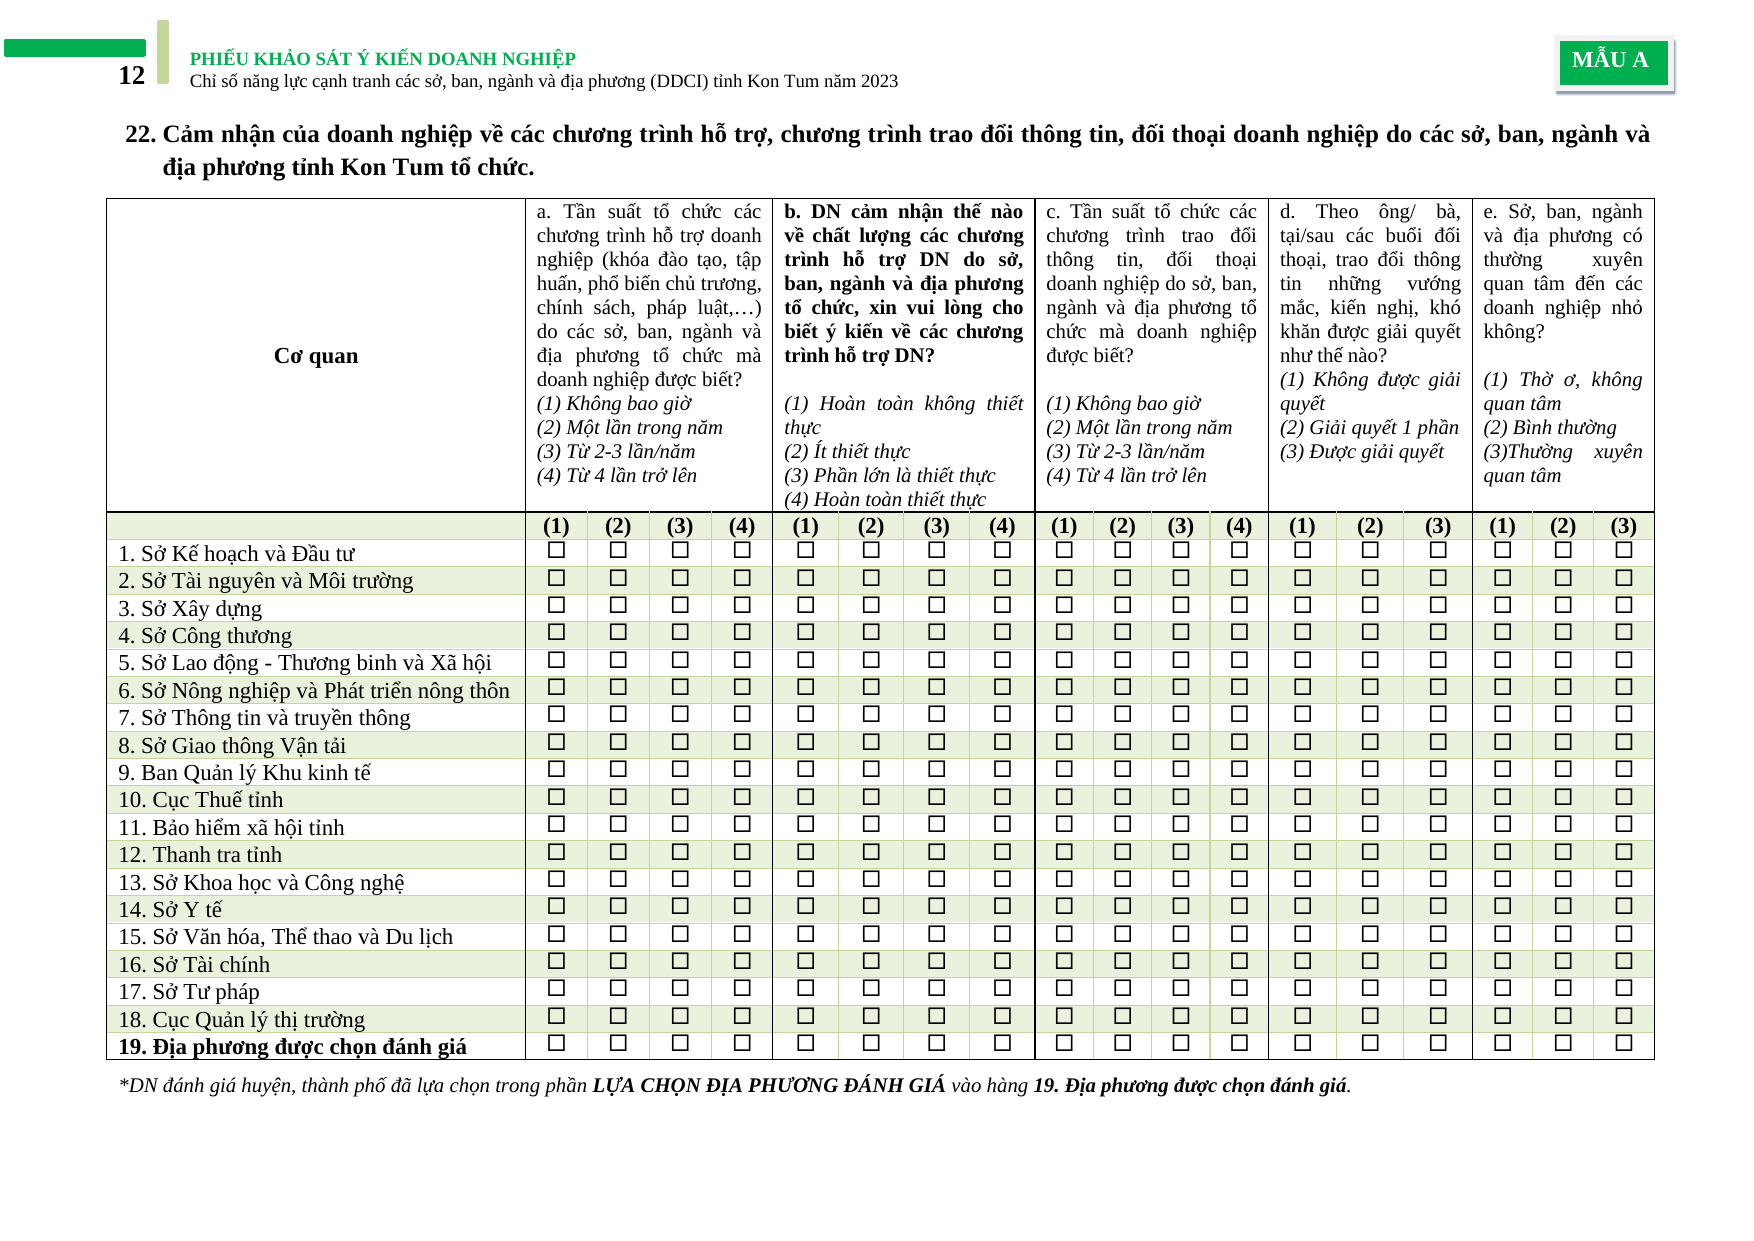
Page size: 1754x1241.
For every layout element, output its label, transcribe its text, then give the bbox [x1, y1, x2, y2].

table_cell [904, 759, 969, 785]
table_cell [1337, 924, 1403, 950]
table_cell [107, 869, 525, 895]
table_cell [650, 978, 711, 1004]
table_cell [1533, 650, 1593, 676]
table_cell 1. Sở Kế hoạch và Đầu tư [107, 540, 525, 566]
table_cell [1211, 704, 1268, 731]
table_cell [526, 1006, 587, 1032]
table_cell [107, 513, 525, 539]
table_cell [1533, 622, 1593, 648]
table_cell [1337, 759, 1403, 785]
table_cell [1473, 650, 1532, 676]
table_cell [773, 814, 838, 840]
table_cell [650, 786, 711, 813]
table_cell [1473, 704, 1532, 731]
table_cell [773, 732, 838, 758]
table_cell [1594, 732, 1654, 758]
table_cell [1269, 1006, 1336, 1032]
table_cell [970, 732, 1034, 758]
table_cell [1152, 567, 1209, 594]
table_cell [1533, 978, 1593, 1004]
table_cell [1269, 540, 1336, 566]
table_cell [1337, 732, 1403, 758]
table_cell [1404, 540, 1472, 566]
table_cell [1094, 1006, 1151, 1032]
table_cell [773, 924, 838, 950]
table_cell (1) [773, 513, 838, 539]
table_cell [904, 567, 969, 594]
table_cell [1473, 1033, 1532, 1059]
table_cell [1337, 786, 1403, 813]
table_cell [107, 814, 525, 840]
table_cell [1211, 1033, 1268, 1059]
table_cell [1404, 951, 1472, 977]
table_cell [839, 540, 903, 566]
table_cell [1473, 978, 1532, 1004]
table_cell [1036, 540, 1093, 566]
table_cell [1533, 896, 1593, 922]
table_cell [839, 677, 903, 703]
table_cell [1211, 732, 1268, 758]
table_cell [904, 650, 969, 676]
table_cell [1473, 540, 1532, 566]
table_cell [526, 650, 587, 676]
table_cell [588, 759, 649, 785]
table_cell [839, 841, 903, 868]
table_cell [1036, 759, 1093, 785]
table_cell 3. Sở Xây dựng [107, 595, 525, 621]
table_cell [1094, 595, 1151, 621]
table_cell [1211, 540, 1268, 566]
table_cell [904, 595, 969, 621]
table_cell (4) [970, 513, 1034, 539]
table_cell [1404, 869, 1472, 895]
table_cell [970, 567, 1034, 594]
table_cell [1337, 567, 1403, 594]
table_cell [526, 567, 587, 594]
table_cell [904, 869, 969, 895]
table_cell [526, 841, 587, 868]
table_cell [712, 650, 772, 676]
table_cell [650, 567, 711, 594]
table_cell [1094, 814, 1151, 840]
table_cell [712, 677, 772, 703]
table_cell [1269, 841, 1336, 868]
table_cell (2) [839, 513, 903, 539]
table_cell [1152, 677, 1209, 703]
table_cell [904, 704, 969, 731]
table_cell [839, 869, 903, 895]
table_cell [1269, 595, 1336, 621]
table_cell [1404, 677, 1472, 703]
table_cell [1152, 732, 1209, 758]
table_cell [1152, 540, 1209, 566]
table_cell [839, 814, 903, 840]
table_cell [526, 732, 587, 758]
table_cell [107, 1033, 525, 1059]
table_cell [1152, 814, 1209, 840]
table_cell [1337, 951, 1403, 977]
table_cell [839, 595, 903, 621]
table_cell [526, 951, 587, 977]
table_cell [712, 595, 772, 621]
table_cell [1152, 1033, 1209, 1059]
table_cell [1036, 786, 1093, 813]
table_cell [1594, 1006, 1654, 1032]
table_cell (3) [904, 513, 969, 539]
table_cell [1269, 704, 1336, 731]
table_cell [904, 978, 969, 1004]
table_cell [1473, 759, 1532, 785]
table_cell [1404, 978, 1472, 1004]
table_cell [1533, 595, 1593, 621]
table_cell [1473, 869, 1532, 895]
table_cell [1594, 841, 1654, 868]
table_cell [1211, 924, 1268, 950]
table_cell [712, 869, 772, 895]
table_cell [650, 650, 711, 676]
table_cell 4. Sở Công thương [107, 622, 525, 648]
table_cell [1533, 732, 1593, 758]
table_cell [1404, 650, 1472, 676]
table_cell [1269, 622, 1336, 648]
table_cell [1211, 622, 1268, 648]
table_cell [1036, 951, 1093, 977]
table_cell [904, 540, 969, 566]
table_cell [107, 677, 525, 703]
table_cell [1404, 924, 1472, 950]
table_cell [650, 540, 711, 566]
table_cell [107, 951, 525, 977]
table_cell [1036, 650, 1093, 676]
table_cell (3) [1404, 513, 1472, 539]
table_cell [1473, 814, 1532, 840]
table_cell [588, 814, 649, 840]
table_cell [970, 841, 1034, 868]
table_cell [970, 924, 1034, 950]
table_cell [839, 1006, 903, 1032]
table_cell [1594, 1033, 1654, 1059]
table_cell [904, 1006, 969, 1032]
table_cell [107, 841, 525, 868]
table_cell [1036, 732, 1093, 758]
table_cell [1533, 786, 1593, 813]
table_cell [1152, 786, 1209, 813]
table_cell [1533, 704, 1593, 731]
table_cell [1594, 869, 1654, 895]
text *DN đánh giá huyện, thành phố đã lựa chọn trong phần LỰA CHỌN ĐỊA PHƯƠNG ĐÁNH GIÁ vào hàng 19. Địa phương được chọn đánh giá. [118, 1073, 1729, 1097]
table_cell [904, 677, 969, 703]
table_cell [1036, 622, 1093, 648]
table_cell (3) [1152, 513, 1209, 539]
table_cell [773, 595, 838, 621]
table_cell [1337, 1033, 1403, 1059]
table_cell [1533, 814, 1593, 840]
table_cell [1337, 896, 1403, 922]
table_cell (3) [1594, 513, 1654, 539]
table_cell [1269, 567, 1336, 594]
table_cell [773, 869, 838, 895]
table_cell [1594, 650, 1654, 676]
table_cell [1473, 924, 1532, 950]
table_cell [1594, 540, 1654, 566]
table_cell [526, 540, 587, 566]
table_cell [1594, 595, 1654, 621]
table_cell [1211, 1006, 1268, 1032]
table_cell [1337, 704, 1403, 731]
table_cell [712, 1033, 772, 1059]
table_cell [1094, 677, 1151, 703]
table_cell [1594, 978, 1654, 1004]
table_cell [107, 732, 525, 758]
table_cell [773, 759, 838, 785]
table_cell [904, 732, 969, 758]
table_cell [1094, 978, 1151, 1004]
table_cell (1) [1269, 513, 1336, 539]
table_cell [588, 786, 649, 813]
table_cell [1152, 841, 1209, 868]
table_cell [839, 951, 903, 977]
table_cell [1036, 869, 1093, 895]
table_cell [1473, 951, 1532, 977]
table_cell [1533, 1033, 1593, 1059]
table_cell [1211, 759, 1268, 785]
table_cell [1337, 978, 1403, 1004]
table_cell [1594, 622, 1654, 648]
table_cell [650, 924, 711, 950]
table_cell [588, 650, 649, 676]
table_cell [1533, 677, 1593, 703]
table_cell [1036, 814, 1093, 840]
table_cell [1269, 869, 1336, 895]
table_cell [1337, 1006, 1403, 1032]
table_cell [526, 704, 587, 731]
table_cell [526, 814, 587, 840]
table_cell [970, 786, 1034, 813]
table_cell (2) [1337, 513, 1403, 539]
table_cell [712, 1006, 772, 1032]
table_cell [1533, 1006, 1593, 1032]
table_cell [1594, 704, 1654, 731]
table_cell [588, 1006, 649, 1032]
table_cell (1) [526, 513, 587, 539]
table_cell [1533, 567, 1593, 594]
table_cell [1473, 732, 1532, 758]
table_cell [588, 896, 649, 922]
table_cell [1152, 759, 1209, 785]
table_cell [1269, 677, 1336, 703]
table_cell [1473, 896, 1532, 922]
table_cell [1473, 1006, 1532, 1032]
table_cell [1404, 595, 1472, 621]
table_cell [588, 540, 649, 566]
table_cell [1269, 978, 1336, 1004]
table_cell [839, 622, 903, 648]
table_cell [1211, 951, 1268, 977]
table_cell (2) [1094, 513, 1151, 539]
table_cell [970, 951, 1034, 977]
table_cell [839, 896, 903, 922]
table_cell [712, 622, 772, 648]
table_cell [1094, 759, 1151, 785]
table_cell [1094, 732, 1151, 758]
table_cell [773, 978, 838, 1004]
table_cell [526, 622, 587, 648]
table_header c. Tần suất tổ chức các chương trình trao đổi thông tin, đối thoại doanh nghiệp do sở, ban, ngành và địa phương tổ chức mà doanh nghiệp được biết? (1) Không bao giờ (2) Một lần trong năm (3) Từ 2-3 lần/năm (4) Từ 4 lần trở lên [1036, 199, 1268, 511]
table_cell [1094, 567, 1151, 594]
table_cell (3) [650, 513, 711, 539]
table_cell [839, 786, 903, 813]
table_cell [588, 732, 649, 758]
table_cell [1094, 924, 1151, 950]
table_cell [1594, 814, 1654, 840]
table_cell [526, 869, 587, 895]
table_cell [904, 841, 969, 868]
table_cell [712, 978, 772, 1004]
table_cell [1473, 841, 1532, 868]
table_cell (2) [588, 513, 649, 539]
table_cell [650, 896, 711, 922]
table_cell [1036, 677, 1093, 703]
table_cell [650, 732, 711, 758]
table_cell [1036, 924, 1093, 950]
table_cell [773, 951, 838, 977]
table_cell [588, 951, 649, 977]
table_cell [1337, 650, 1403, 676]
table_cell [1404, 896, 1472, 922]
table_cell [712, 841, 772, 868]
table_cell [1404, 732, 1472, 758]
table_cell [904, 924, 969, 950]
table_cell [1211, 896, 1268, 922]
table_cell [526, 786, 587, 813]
table_cell [1036, 567, 1093, 594]
table_header e. Sở, ban, ngành và địa phương có thường xuyên quan tâm đến các doanh nghiệp nhỏ không? (1) Thờ ơ, không quan tâm (2) Bình thường (3)Thường xuyên quan tâm [1473, 199, 1654, 511]
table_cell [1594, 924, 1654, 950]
table_cell [526, 595, 587, 621]
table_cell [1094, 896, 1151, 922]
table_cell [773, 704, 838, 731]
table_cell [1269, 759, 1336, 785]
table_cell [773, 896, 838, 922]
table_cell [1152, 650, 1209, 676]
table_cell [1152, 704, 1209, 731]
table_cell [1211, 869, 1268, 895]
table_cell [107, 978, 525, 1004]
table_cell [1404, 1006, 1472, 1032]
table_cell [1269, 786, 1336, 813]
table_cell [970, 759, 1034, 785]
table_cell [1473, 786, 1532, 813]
table_cell 2. Sở Tài nguyên và Môi trường [107, 567, 525, 594]
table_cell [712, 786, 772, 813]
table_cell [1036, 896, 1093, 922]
table_cell (4) [1211, 513, 1268, 539]
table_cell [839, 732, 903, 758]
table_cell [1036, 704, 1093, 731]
table_cell [1152, 622, 1209, 648]
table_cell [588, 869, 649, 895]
table_cell [1473, 622, 1532, 648]
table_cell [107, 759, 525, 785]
table_cell [1404, 622, 1472, 648]
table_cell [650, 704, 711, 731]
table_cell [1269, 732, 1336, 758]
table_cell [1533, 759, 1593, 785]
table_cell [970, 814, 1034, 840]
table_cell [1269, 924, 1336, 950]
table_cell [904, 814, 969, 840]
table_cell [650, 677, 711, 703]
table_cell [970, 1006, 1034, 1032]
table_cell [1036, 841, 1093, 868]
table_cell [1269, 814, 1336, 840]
table_header Cơ quan [107, 199, 525, 511]
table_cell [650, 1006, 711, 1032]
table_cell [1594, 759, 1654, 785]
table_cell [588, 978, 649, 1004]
table_cell (1) [1036, 513, 1093, 539]
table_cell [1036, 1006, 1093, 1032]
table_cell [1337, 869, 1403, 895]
table_cell [712, 567, 772, 594]
table_cell [588, 595, 649, 621]
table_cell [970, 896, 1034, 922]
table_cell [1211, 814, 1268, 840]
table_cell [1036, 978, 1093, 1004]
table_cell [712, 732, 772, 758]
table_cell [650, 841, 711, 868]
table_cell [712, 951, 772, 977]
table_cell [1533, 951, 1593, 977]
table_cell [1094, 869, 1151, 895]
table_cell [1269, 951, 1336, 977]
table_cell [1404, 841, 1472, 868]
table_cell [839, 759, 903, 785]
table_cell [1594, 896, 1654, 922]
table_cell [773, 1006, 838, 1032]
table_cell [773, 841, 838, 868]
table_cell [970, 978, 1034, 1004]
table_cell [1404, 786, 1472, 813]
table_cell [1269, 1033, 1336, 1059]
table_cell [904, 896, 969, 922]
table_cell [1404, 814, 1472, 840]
table_cell [1036, 595, 1093, 621]
table_cell [588, 622, 649, 648]
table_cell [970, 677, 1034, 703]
table_header b. DN cảm nhận thế nào về chất lượng các chương trình hỗ trợ DN do sở, ban, ngành và địa phương tổ chức, xin vui lòng cho biết ý kiến về các chương trình hỗ trợ DN? (1) Hoàn toàn không thiết thực (2) Ít thiết thực (3) Phần lớn là thiết thực (4) Hoàn toàn thiết thực [773, 199, 1034, 511]
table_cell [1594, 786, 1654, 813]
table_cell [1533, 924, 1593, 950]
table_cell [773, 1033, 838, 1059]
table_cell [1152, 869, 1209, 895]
list Cảm nhận của doanh nghiệp về các chương trình hỗ trợ, chương trình trao đổi thông tin, đối thoại doanh nghiệp do các sở, ban, ngành và địa phương tỉnh Kon Tum tổ chức. [125, 119, 1653, 181]
table_cell [650, 622, 711, 648]
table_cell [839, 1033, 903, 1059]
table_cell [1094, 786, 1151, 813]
table_cell [1094, 622, 1151, 648]
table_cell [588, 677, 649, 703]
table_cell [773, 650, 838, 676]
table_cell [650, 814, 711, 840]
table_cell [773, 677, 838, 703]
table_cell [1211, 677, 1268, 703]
table_cell [773, 622, 838, 648]
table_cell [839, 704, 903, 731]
table_cell [1594, 567, 1654, 594]
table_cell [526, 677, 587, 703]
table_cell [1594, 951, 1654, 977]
table_cell [970, 622, 1034, 648]
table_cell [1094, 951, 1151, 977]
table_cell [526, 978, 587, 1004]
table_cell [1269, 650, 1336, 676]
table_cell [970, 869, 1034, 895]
table_cell [839, 567, 903, 594]
table_cell [712, 540, 772, 566]
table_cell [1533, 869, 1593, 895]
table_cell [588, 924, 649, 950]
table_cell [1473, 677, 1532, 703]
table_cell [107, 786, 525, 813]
table_cell (2) [1533, 513, 1593, 539]
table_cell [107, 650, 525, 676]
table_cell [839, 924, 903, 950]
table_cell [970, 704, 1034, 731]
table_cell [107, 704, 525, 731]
table_cell [1473, 567, 1532, 594]
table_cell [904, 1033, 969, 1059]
table_cell [1211, 567, 1268, 594]
table_cell [1337, 540, 1403, 566]
table_cell [1211, 595, 1268, 621]
table_cell [904, 622, 969, 648]
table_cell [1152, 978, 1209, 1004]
table_cell [1533, 540, 1593, 566]
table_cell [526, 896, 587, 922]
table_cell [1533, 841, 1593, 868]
table_cell [1337, 595, 1403, 621]
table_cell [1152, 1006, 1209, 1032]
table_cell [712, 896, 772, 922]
table_cell (4) [712, 513, 772, 539]
table_cell [650, 595, 711, 621]
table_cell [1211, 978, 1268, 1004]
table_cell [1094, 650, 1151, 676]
table_cell [1152, 595, 1209, 621]
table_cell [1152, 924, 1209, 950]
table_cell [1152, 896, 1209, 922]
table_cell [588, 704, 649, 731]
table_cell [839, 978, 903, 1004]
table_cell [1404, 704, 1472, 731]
table_cell [1404, 567, 1472, 594]
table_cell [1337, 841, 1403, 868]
table_header d. Theo ông/ bà, tại/sau các buổi đối thoại, trao đổi thông tin những vướng mắc, kiến nghị, khó khăn được giải quyết như thế nào? (1) Không được giải quyết (2) Giải quyết 1 phần (3) Được giải quyết [1269, 199, 1472, 511]
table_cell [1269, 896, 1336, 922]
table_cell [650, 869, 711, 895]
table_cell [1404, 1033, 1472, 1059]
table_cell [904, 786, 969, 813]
table_header a. Tần suất tổ chức các chương trình hỗ trợ doanh nghiệp (khóa đào tạo, tập huấn, phổ biến chủ trương, chính sách, pháp luật,…) do các sở, ban, ngành và địa phương tổ chức mà doanh nghiệp được biết? (1) Không bao giờ (2) Một lần trong năm (3) Từ 2-3 lần/năm (4) Từ 4 lần trở lên [526, 199, 772, 511]
table_cell [773, 567, 838, 594]
table_cell [1094, 540, 1151, 566]
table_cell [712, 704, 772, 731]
table_cell [1337, 622, 1403, 648]
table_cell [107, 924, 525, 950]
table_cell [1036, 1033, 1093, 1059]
table_cell [1473, 595, 1532, 621]
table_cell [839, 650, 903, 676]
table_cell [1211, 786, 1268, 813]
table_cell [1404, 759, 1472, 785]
table_cell [970, 540, 1034, 566]
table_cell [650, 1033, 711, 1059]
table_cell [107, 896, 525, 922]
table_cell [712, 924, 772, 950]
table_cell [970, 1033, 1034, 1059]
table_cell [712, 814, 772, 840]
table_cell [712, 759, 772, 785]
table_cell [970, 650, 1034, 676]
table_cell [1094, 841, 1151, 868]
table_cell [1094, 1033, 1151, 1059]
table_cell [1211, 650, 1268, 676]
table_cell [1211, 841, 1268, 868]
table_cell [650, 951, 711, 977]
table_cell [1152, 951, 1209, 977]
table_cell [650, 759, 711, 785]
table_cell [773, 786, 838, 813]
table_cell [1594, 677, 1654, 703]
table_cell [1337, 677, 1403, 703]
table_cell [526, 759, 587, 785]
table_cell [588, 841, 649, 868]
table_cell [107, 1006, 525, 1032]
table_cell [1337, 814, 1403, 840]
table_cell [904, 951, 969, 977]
table_cell [970, 595, 1034, 621]
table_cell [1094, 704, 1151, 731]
table_cell (1) [1473, 513, 1532, 539]
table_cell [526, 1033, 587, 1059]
table_cell [588, 567, 649, 594]
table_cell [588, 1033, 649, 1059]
table_cell [773, 540, 838, 566]
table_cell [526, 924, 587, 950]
